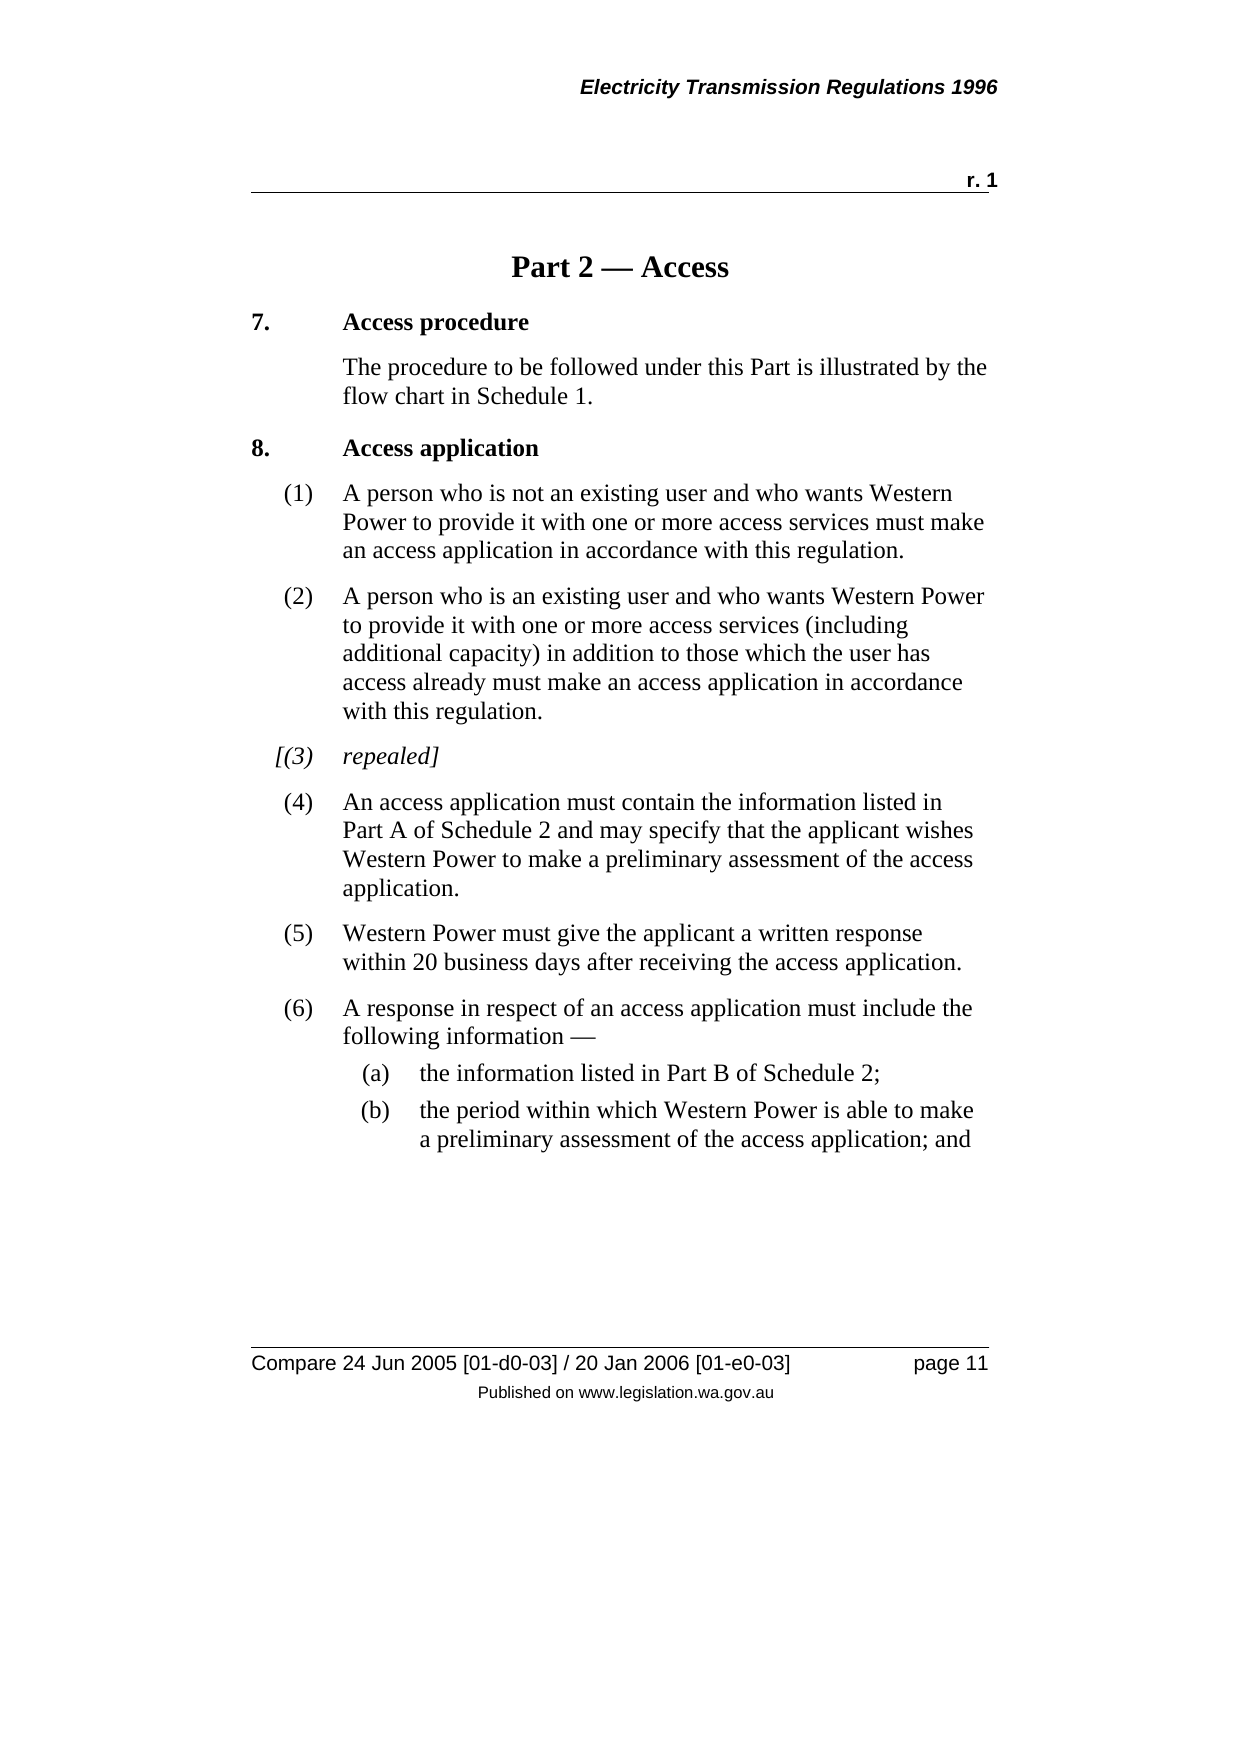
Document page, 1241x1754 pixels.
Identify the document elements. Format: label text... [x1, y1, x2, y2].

text (6) A response in respect of an access application must include the following information — [251, 993, 989, 1050]
text The procedure to be followed under this Part is illustrated by the flow chart in Schedule 1. [251, 352, 989, 410]
text (5) Western Power must give the applicant a written response within 20 business days after receiving the access application. [251, 918, 989, 976]
subtitle 7. Access procedure [251, 307, 989, 336]
text (a) the information listed in Part B of Schedule 2; [251, 1058, 989, 1087]
text [(3) repealed] [251, 741, 989, 770]
text (1) A person who is not an existing user and who wants Western Power to provide it with one or more access services must make an access application in accordance with this regulation. [251, 478, 989, 564]
subtitle 8. Access application [251, 433, 989, 461]
subtitle Part 2 — Access [251, 248, 989, 284]
text (2) A person who is an existing user and who wants Western Power to provide it with one or more access services (including additional capacity) in addition to those which the user has access already must make an access application in accordance with this regulation. [251, 581, 989, 725]
text (4) An access application must contain the information listed in Part A of Schedule 2 and may specify that the applicant wishes Western Power to make a preliminary assessment of the access application. [251, 787, 989, 902]
text (b) the period within which Western Power is able to make a preliminary assessment of the access application; and [251, 1096, 989, 1153]
